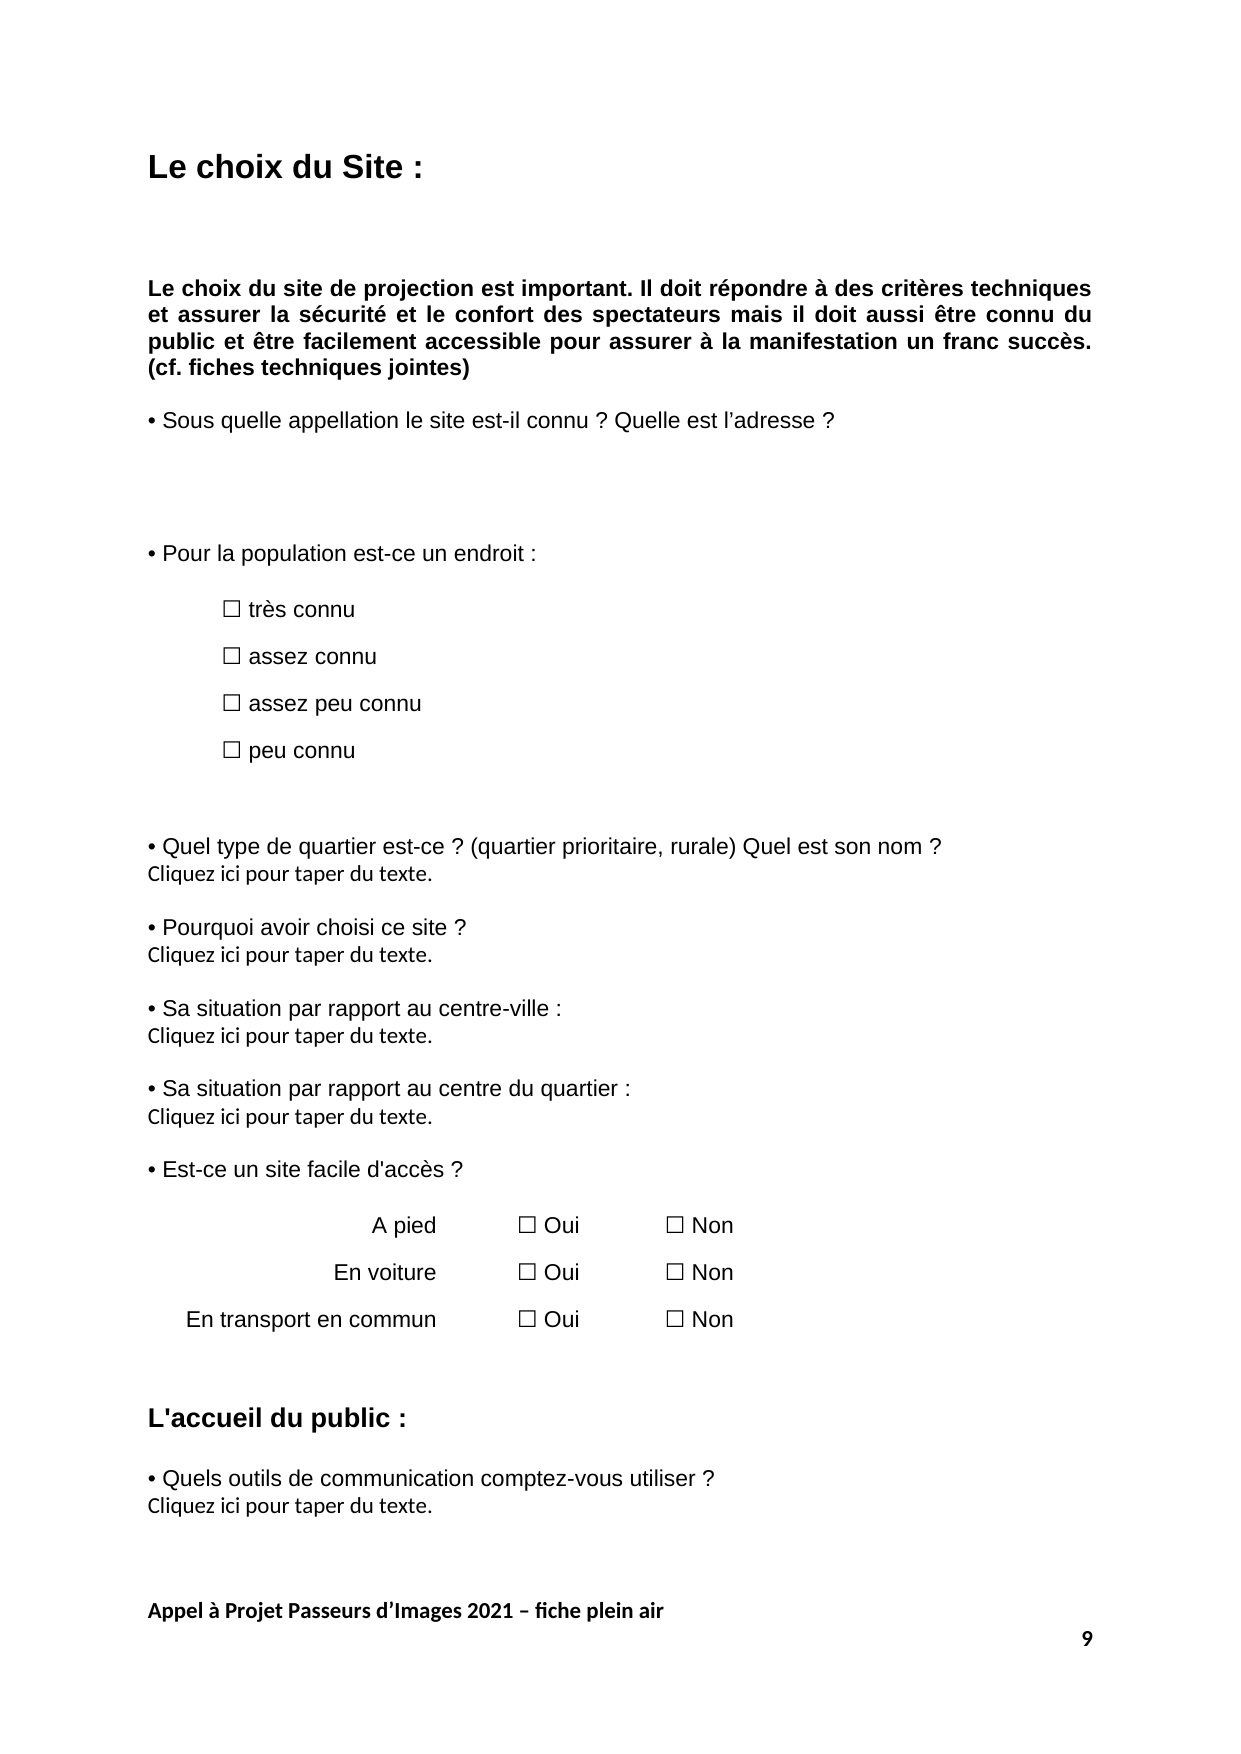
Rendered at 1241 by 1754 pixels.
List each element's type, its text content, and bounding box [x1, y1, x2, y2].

text En transport en commun Oui Non [148, 1303, 1093, 1334]
text • Sa situation par rapport au centre du quartier : [148, 1075, 1093, 1102]
text assez peu connu [148, 687, 1093, 718]
text • Pour la population est-ce un endroit : [148, 540, 1093, 567]
text • Est-ce un site facile d'accès ? [148, 1156, 1093, 1182]
text Le choix du site de projection est important. Il doit répondre à des critères techniques et assurer la sécurité et le confort des spectateurs mais il doit aussi être connu du public et être facilement accessible pour assurer à la manifestation un franc succès. (cf. fiches techniques jointes) [148, 275, 1093, 381]
text peu connu [148, 734, 1093, 765]
text • Quels outils de communication comptez-vous utiliser ? [148, 1465, 1093, 1491]
text Le choix du Site : [148, 148, 1093, 186]
text assez connu [148, 640, 1093, 671]
text En voiture Oui Non [148, 1256, 1093, 1287]
text • Sous quelle appellation le site est-il connu ? Quelle est l’adresse ? [148, 407, 1093, 433]
text L'accueil du public : [148, 1402, 1093, 1433]
text • Quel type de quartier est-ce ? (quartier prioritaire, rurale) Quel est son nom ? [148, 833, 1093, 859]
text • Pourquoi avoir choisi ce site ? [148, 914, 1093, 940]
text très connu [148, 593, 1093, 624]
text A pied Oui Non [148, 1209, 1093, 1240]
text • Sa situation par rapport au centre-ville : [148, 995, 1093, 1021]
